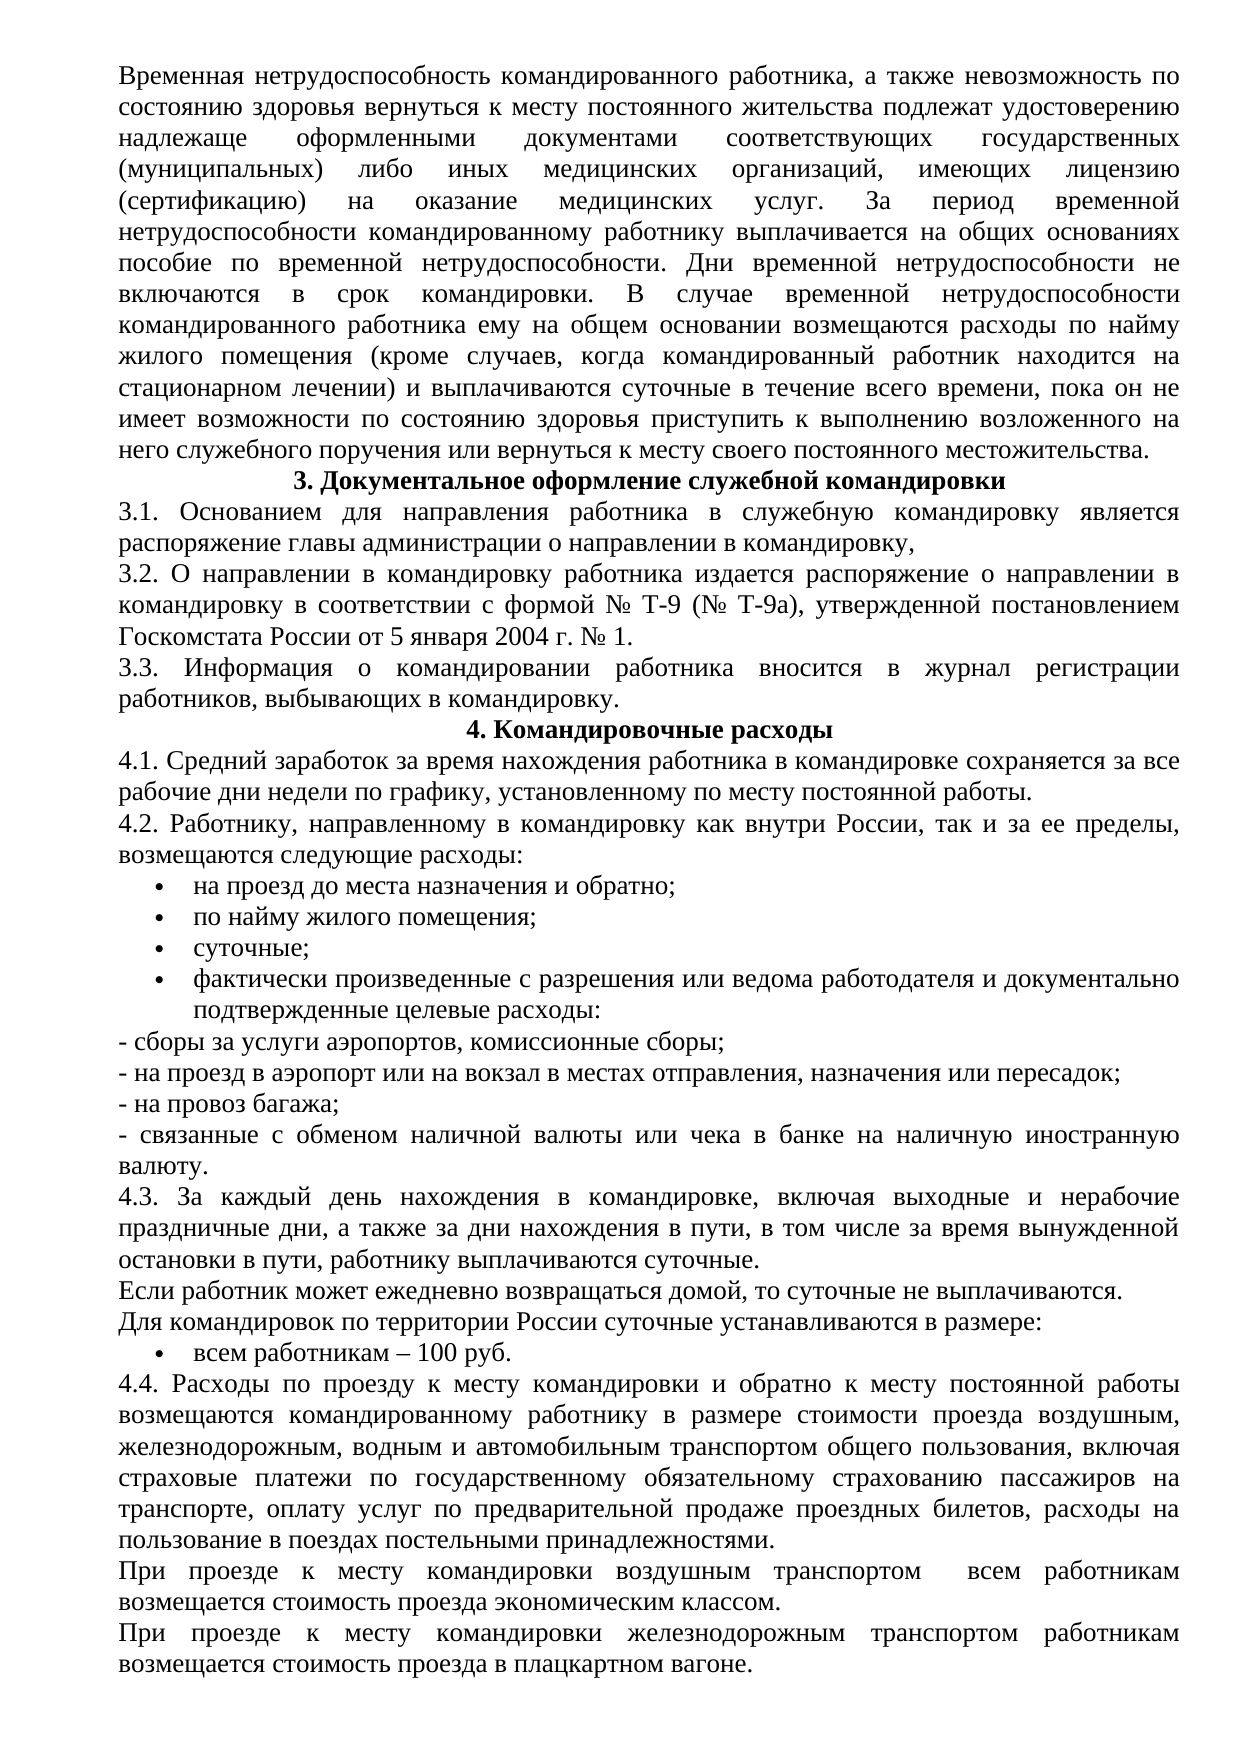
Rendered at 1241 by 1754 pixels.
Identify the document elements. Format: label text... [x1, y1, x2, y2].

text - связанные с обменом наличной валюты или чека в банке на наличную иностранную валюту. [118, 1118, 1181, 1180]
list суточные; [156, 931, 1181, 962]
text - на проезд в аэропорт или на вокзал в местах отправления, назначения или пересадок; [118, 1056, 1181, 1087]
subtitle 3. Документальное оформление служебной командировки [118, 464, 1181, 495]
list по найму жилого помещения; [156, 900, 1181, 931]
subtitle 4. Командировочные расходы [118, 713, 1181, 744]
text 4.3. За каждый день нахождения в командировке, включая выходные и нерабочие праздничные дни, а также за дни нахождения в пути, в том числе за время вынужденной остановки в пути, работнику выплачиваются суточные. [118, 1180, 1181, 1274]
text - сборы за услуги аэропортов, комиссионные сборы; [118, 1025, 1181, 1056]
text Если работник может ежедневно возвращаться домой, то суточные не выплачиваются. [118, 1274, 1181, 1305]
text При проезде к месту командировки железнодорожным транспортом работникам возмещается стоимость проезда в плацкартном вагоне. [118, 1616, 1181, 1679]
text 4.1. Средний заработок за время нахождения работника в командировке сохраняется за все рабочие дни недели по графику, установленному по месту постоянной работы. [118, 744, 1181, 807]
text При проезде к месту командировки воздушным транспортом всем работникам возмещается стоимость проезда экономическим классом. [118, 1554, 1181, 1616]
text 3.1. Основанием для направления работника в служебную командировку является распоряжение главы администрации о направлении в командировку, [118, 495, 1181, 557]
text 3.3. Информация о командировании работника вносится в журнал регистрации работников, выбывающих в командировку. [118, 651, 1181, 713]
text - на провоз багажа; [118, 1087, 1181, 1118]
text Для командировок по территории России суточные устанавливаются в размере: [118, 1305, 1181, 1336]
list всем работникам – 100 руб. [156, 1336, 1181, 1367]
text 4.4. Расходы по проезду к месту командировки и обратно к месту постоянной работы возмещаются командированному работнику в размере стоимости проезда воздушным, железнодорожным, водным и автомобильным транспортом общего пользования, включая страховые платежи по государственному обязательному страхованию пассажиров на транспорте, оплату услуг по предварительной продаже проездных билетов, расходы на пользование в поездах постельными принадлежностями. [118, 1367, 1181, 1554]
text 4.2. Работнику, направленному в командировку как внутри России, так и за ее пределы, возмещаются следующие расходы: [118, 807, 1181, 869]
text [118, 59, 1181, 464]
list на проезд до места назначения и обратно; [156, 869, 1181, 900]
list фактически произведенные с разрешения или ведома работодателя и документально подтвержденные целевые расходы: [156, 962, 1181, 1025]
text 3.2. О направлении в командировку работника издается распоряжение о направлении в командировку в соответствии с формой № Т-9 (№ Т-9а), утвержденной постановлением Госкомстата России от 5 января . № 1. [118, 557, 1181, 651]
